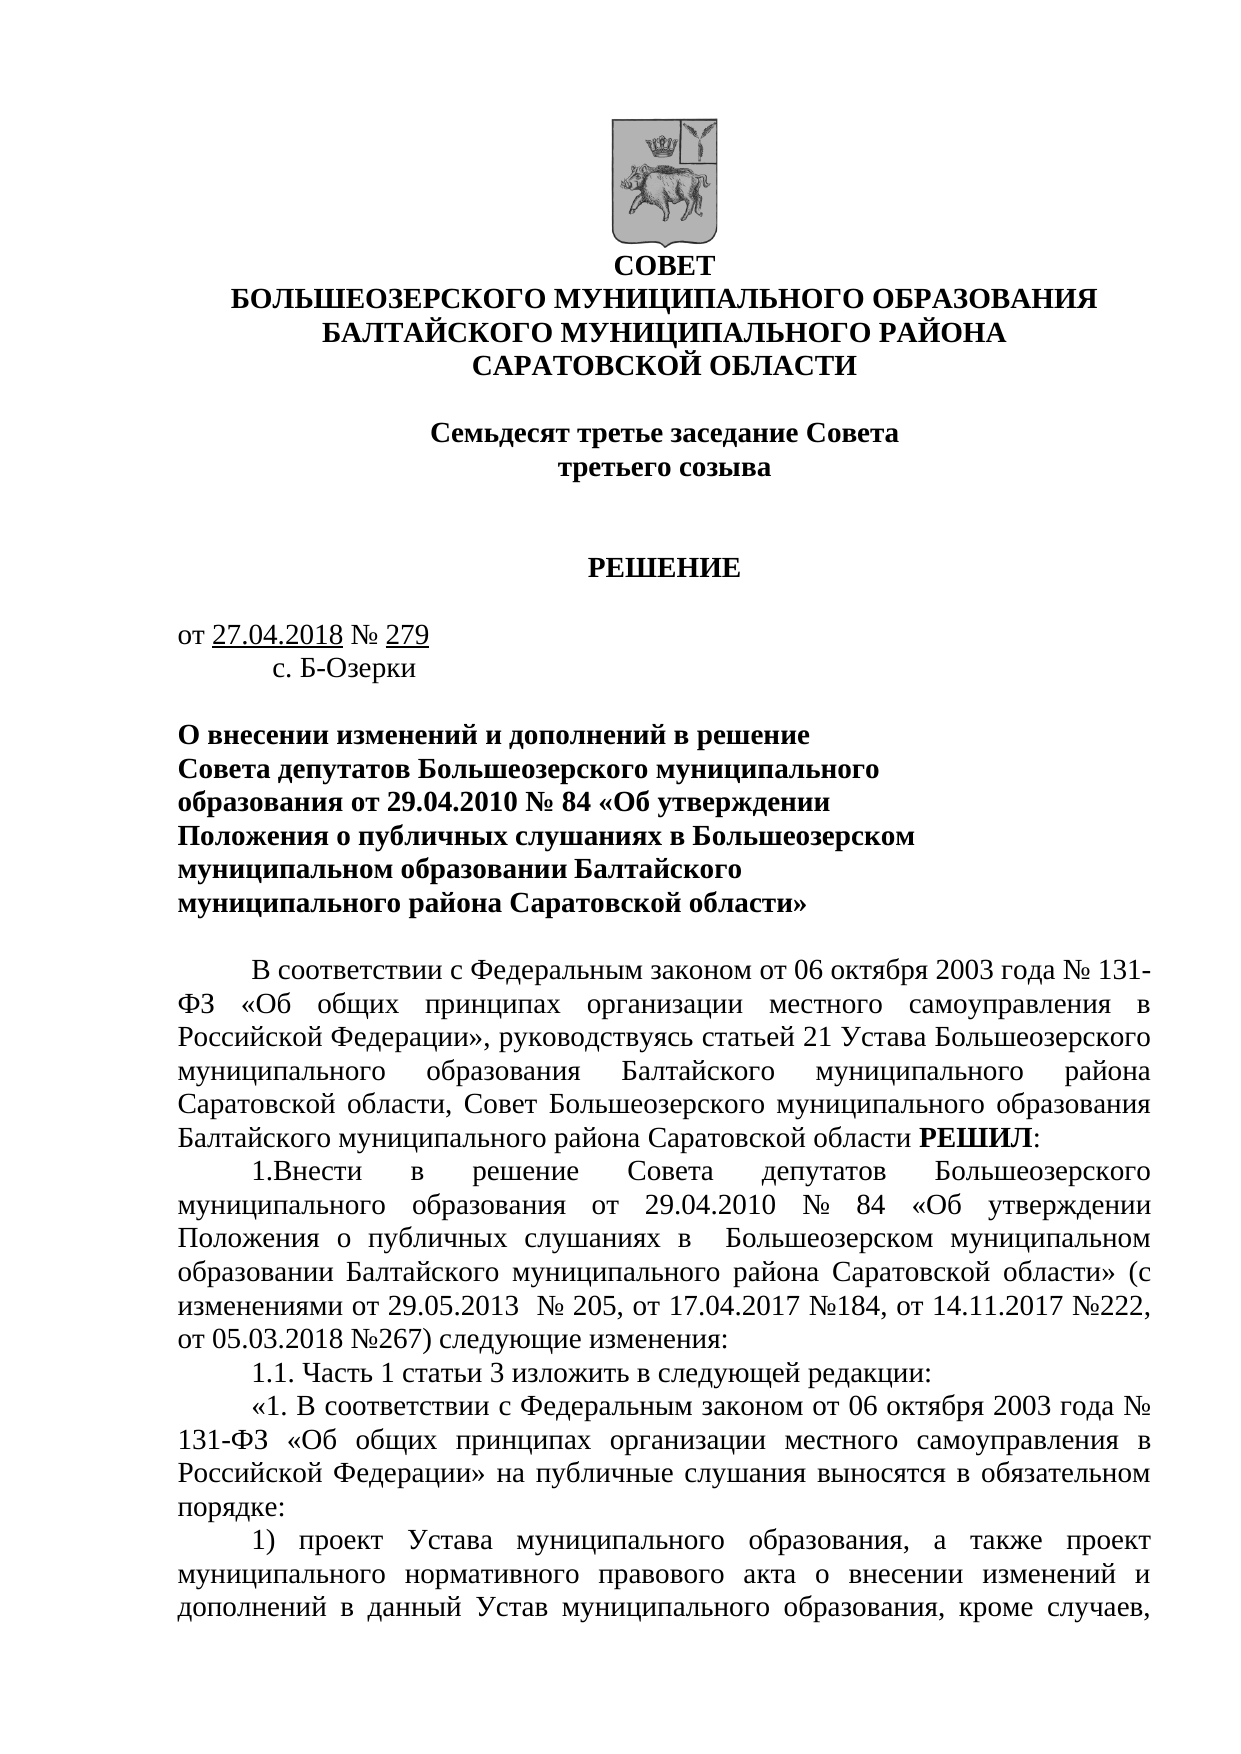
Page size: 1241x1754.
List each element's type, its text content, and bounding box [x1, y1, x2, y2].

text 1.Внести в решение Совета депутатов Большеозерского муниципального образования от 29.04.2010 № 84 «Об утверждении Положения о публичных слушаниях в Большеозерском муниципальном образовании Балтайского муниципального района Саратовской области» (с изменениями от 29.05.2013 № 205, от 17.04.2017 №184, от 14.11.2017 №222, от 05.03.2018 №267) следующие изменения: [177, 1153, 1152, 1355]
text муниципального района Саратовской области» [177, 885, 1152, 919]
text третьего созыва [177, 449, 1152, 483]
picture [611, 118, 718, 248]
text РЕШЕНИЕ [177, 550, 1152, 583]
text БОЛЬШЕОЗЕРСКОГО МУНИЦИПАЛЬНОГО ОБРАЗОВАНИЯ [177, 281, 1152, 315]
text Положения о публичных слушаниях в Большеозерском [177, 818, 1152, 852]
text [177, 1522, 1152, 1623]
text О внесении изменений и дополнений в решение [177, 717, 1152, 751]
text от 27.04.2018 № 279 [177, 617, 1152, 650]
text муниципальном образовании Балтайского [177, 852, 1152, 885]
text с. Б-Озерки [177, 650, 1152, 684]
text Семьдесят третье заседание Совета [177, 416, 1152, 449]
text БАЛТАЙСКОГО МУНИЦИПАЛЬНОГО РАЙОНА [177, 315, 1152, 348]
text САРАТОВСКОЙ ОБЛАСТИ [177, 348, 1152, 382]
text 1.1. Часть 1 статьи 3 изложить в следующей редакции: [177, 1355, 1152, 1388]
text В соответствии с Федеральным законом от 06 октября 2003 года № 131-ФЗ «Об общих принципах организации местного самоуправления в Российской Федерации», руководствуясь статьей 21 Устава Большеозерского муниципального образования Балтайского муниципального района Саратовской области, Совет Большеозерского муниципального образования Балтайского муниципального района Саратовской области РЕШИЛ: [177, 952, 1152, 1153]
text СОВЕТ [177, 248, 1152, 281]
text Совета депутатов Большеозерского муниципального [177, 751, 1152, 784]
text образования от 29.04.2010 № 84 «Об утверждении [177, 784, 1152, 818]
text «1. В соответствии с Федеральным законом от 06 октября 2003 года № 131-ФЗ «Об общих принципах организации местного самоуправления в Российской Федерации» на публичные слушания выносятся в обязательном порядке: [177, 1388, 1152, 1522]
